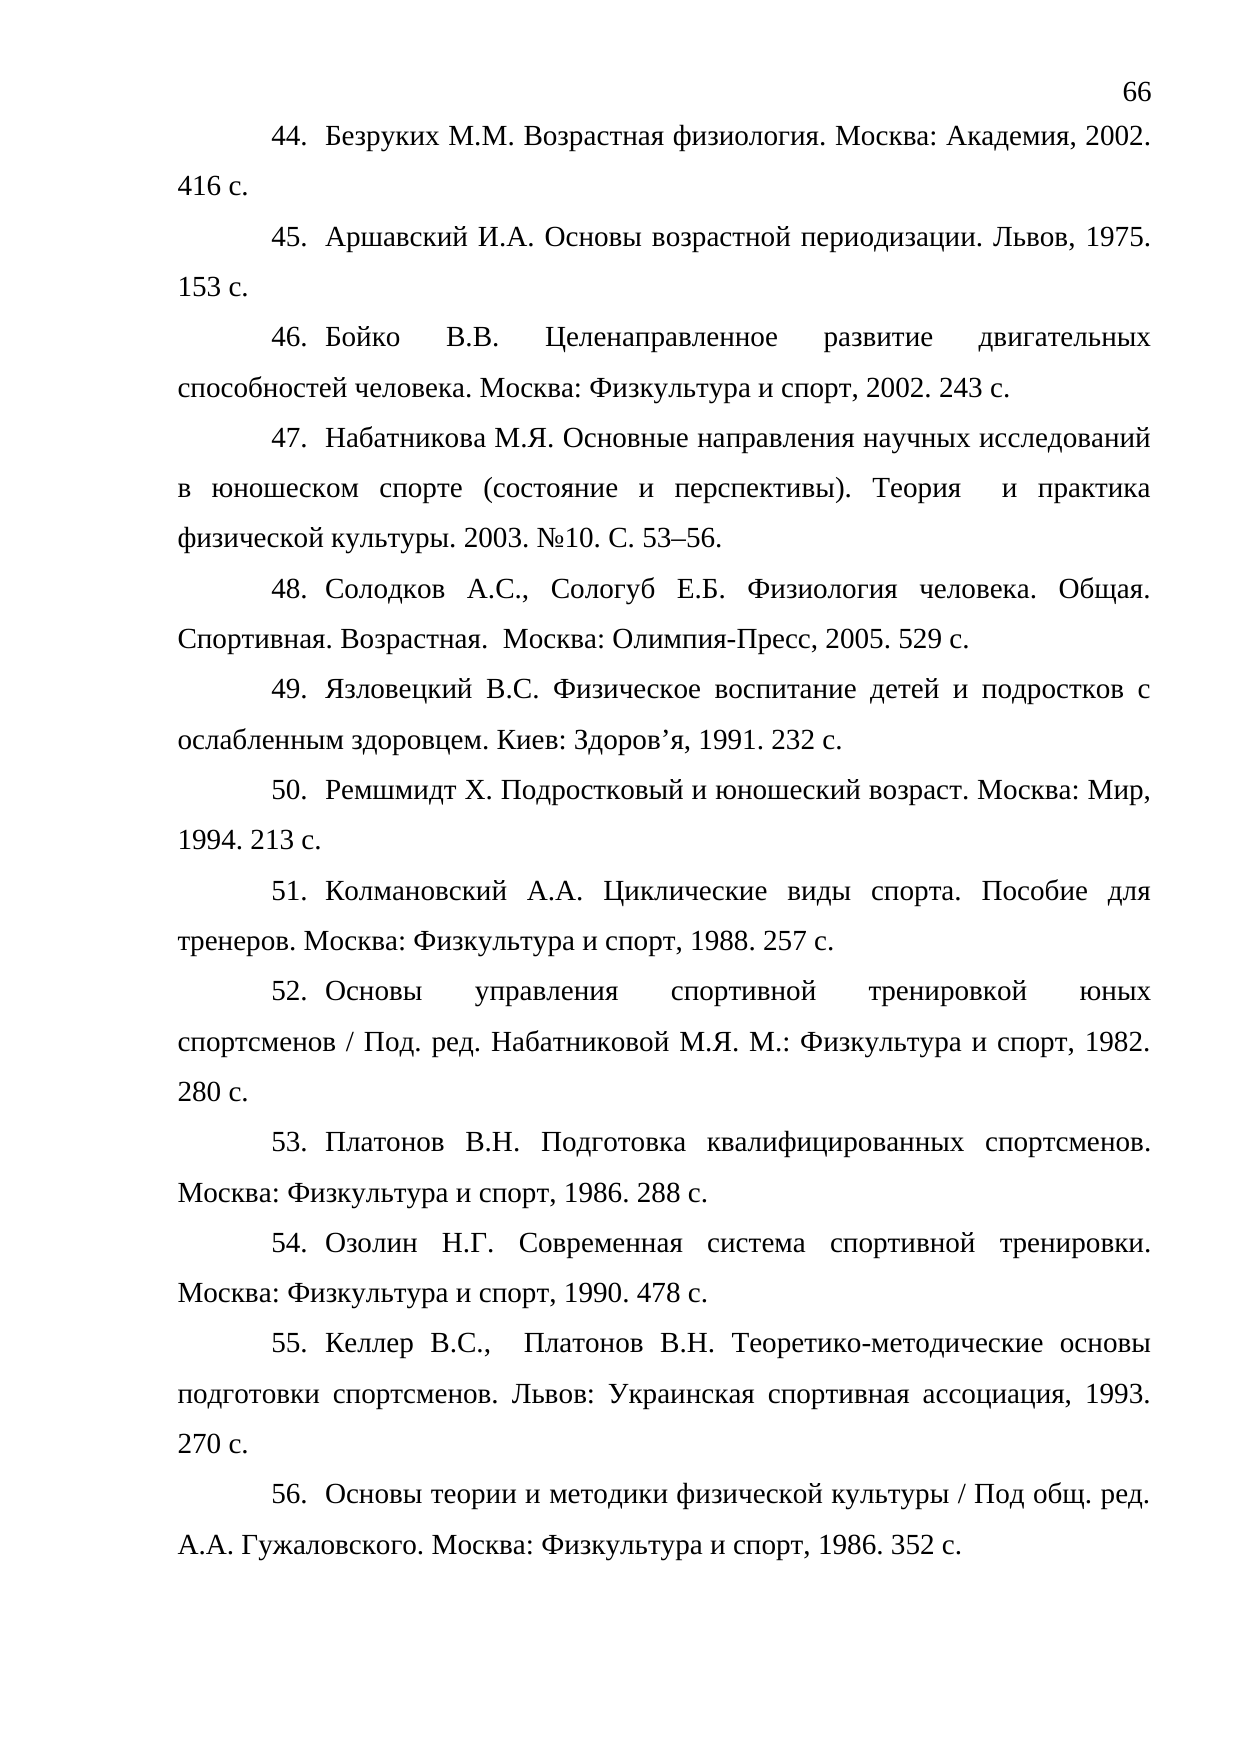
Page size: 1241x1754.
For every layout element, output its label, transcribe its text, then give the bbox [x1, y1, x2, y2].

list Колмановский А.А. Циклические виды спорта. Пособие для тренеров. Москва: Физкультура и спорт, 1988. 257 с. [177, 873, 1152, 957]
list Безруких М.М. Возрастная физиология. Москва: Академия, 2002. 416 с. [177, 118, 1152, 202]
list Келлер B.C., Платонов В.Н. Теоретико-методические основы подготовки спортсменов. Львов: Украинская спортивная ассоциация, 1993. 270 с. [177, 1326, 1152, 1460]
list Основы управления спортивной тренировкой юных спортсменов / Под. ред. Набатниковой М.Я. М.: Физкультура и спорт, 1982. 280 с. [177, 973, 1152, 1108]
list Платонов В.Н. Подготовка квалифицированных спортсменов. Москва: Физкультура и спорт, 1986. 288 с. [177, 1124, 1152, 1208]
list Основы теории и методики физической культуры / Под общ. ред. А.А. Гужаловского. Москва: Физкультура и спорт, 1986. 352 с. [177, 1477, 1152, 1560]
list Язловецкий В.С. Физическое воспитание детей и подростков с ослабленным здоровцем. Киев: Здоров’я, 1991. 232 с. [177, 672, 1152, 755]
list Ремшмидт Х. Подростковый и юношеский возраст. Москва: Мир, 1994. 213 с. [177, 772, 1152, 856]
list Солодков А.С., Сологуб Е.Б. Физиология человека. Общая. Спортивная. Возрастная. Москва: Олимпия-Пресс, 2005. 529 с. [177, 571, 1152, 655]
list Озолин Н.Г. Современная система спортивной тренировки. Москва: Физкультура и спорт, 1990. 478 с. [177, 1225, 1152, 1309]
list Бойко В.В. Целенаправленное развитие двигательных способностей человека. Москва: Физкультура и спорт, 2002. 243 с. [177, 319, 1152, 403]
list Набатникова М.Я. Основные направления научных исследований в юношеском спорте (состояние и перспективы). Теория и практика физической культуры. 2003. №10. С. 53–56. [177, 420, 1152, 554]
list Аршавский И.А. Основы возрастной периодизации. Львов, 1975. 153 с. [177, 219, 1152, 303]
